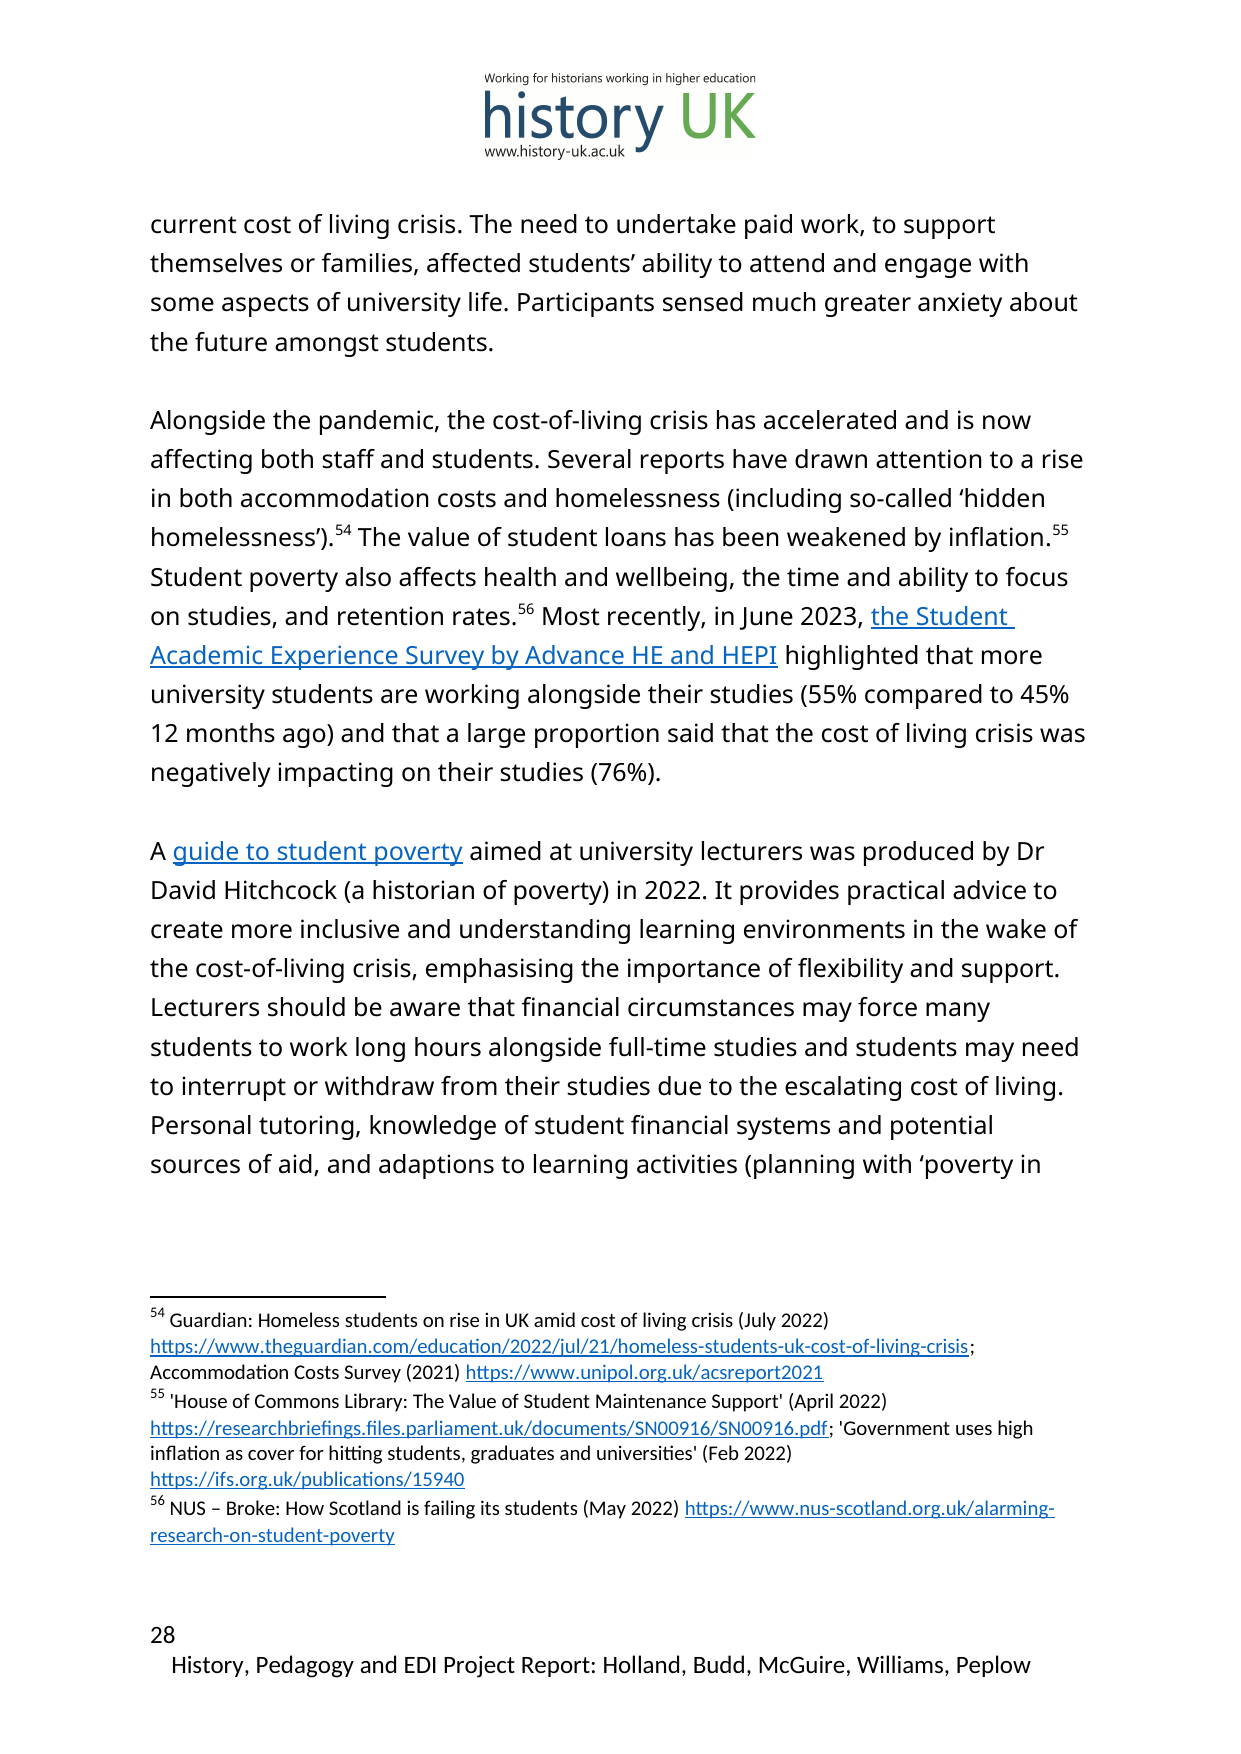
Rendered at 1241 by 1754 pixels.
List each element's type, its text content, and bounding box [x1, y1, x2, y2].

picture [485, 73, 756, 160]
text Alongside the pandemic, the cost-of-living crisis has accelerated and is now affecting both staff and students. Several reports have drawn attention to a rise in both accommodation costs and homelessness (including so-called ‘hidden homelessness’). The value of student loans has been weakened by inflation. Student poverty also affects health and wellbeing, the time and ability to focus on studies, and retention rates. Most recently, in June 2023, the Student Academic Experience Survey by Advance HE and HEPI highlighted that more university students are working alongside their studies (55% compared to 45% 12 months ago) and that a large proportion said that the cost of living crisis was negatively impacting on their studies (76%). [150, 403, 1090, 789]
text Participants in our focus groups noted that poverty was increasingly identified as an issue for students and that this was exacerbated during the pandemic. Specific issues such as the cost of high-speed broadband connections to enable online teaching and learning, together with wider issues about ‘spaces’ to study and engage with online lectures and seminars, only emphasised the EDI concerns related to the longer-term implications for progression, awarding gaps and employability. Much of this may be difficult to map out if they are not captured by data. This of course has become even more striking during the current cost of living crisis. The need to undertake paid work, to support themselves or families, affected students’ ability to attend and engage with some aspects of university life. Participants sensed much greater anxiety about the future amongst students. [150, 207, 1090, 358]
text A guide to student poverty aimed at university lecturers was produced by Dr David Hitchcock (a historian of poverty) in 2022. It provides practical advice to create more inclusive and understanding learning environments in the wake of the cost-of-living crisis, emphasising the importance of flexibility and support. Lecturers should be aware that financial circumstances may force many students to work long hours alongside full-time studies and students may need to interrupt or withdraw from their studies due to the escalating cost of living. Personal tutoring, knowledge of student financial systems and potential sources of aid, and adaptions to learning activities (planning with ‘poverty in mind’), together with avoiding judgements about attendance and preparedness are all recommended. [150, 833, 1090, 1181]
